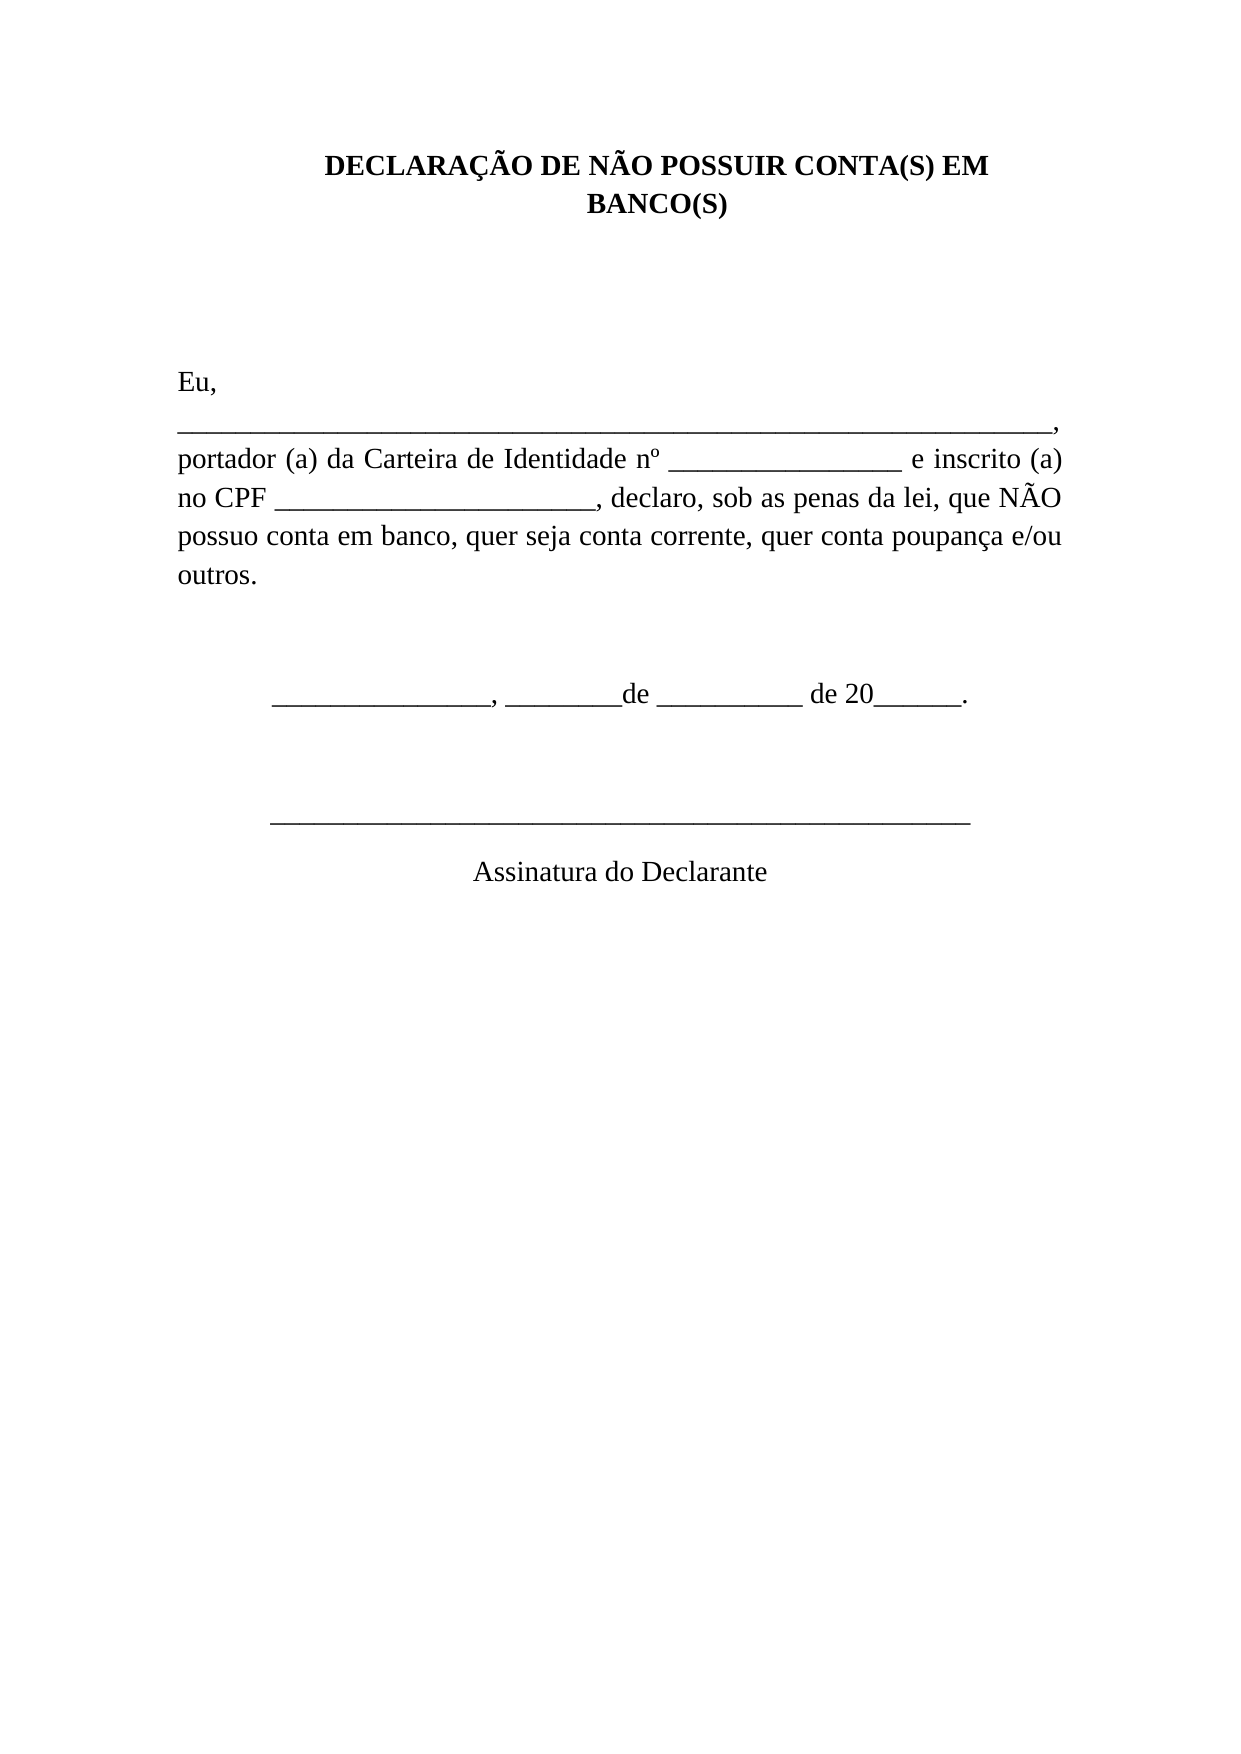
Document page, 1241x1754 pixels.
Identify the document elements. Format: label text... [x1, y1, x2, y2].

text Assinatura do Declarante [177, 854, 1063, 887]
text _______________, ________de __________ de 20______. [177, 676, 1063, 709]
text DECLARAÇÃO DE NÃO POSSUIR CONTA(S) EM BANCO(S) [251, 148, 1063, 220]
text Eu, ____________________________________________________________, portador (a) da Carteira de Identidade nº ________________ e inscrito (a) no CPF ______________________, declaro, sob as penas da lei, que NÃO possuo conta em banco, quer seja conta corrente, quer conta poupança e/ou outros. [177, 364, 1063, 591]
text ________________________________________________ [177, 794, 1063, 828]
